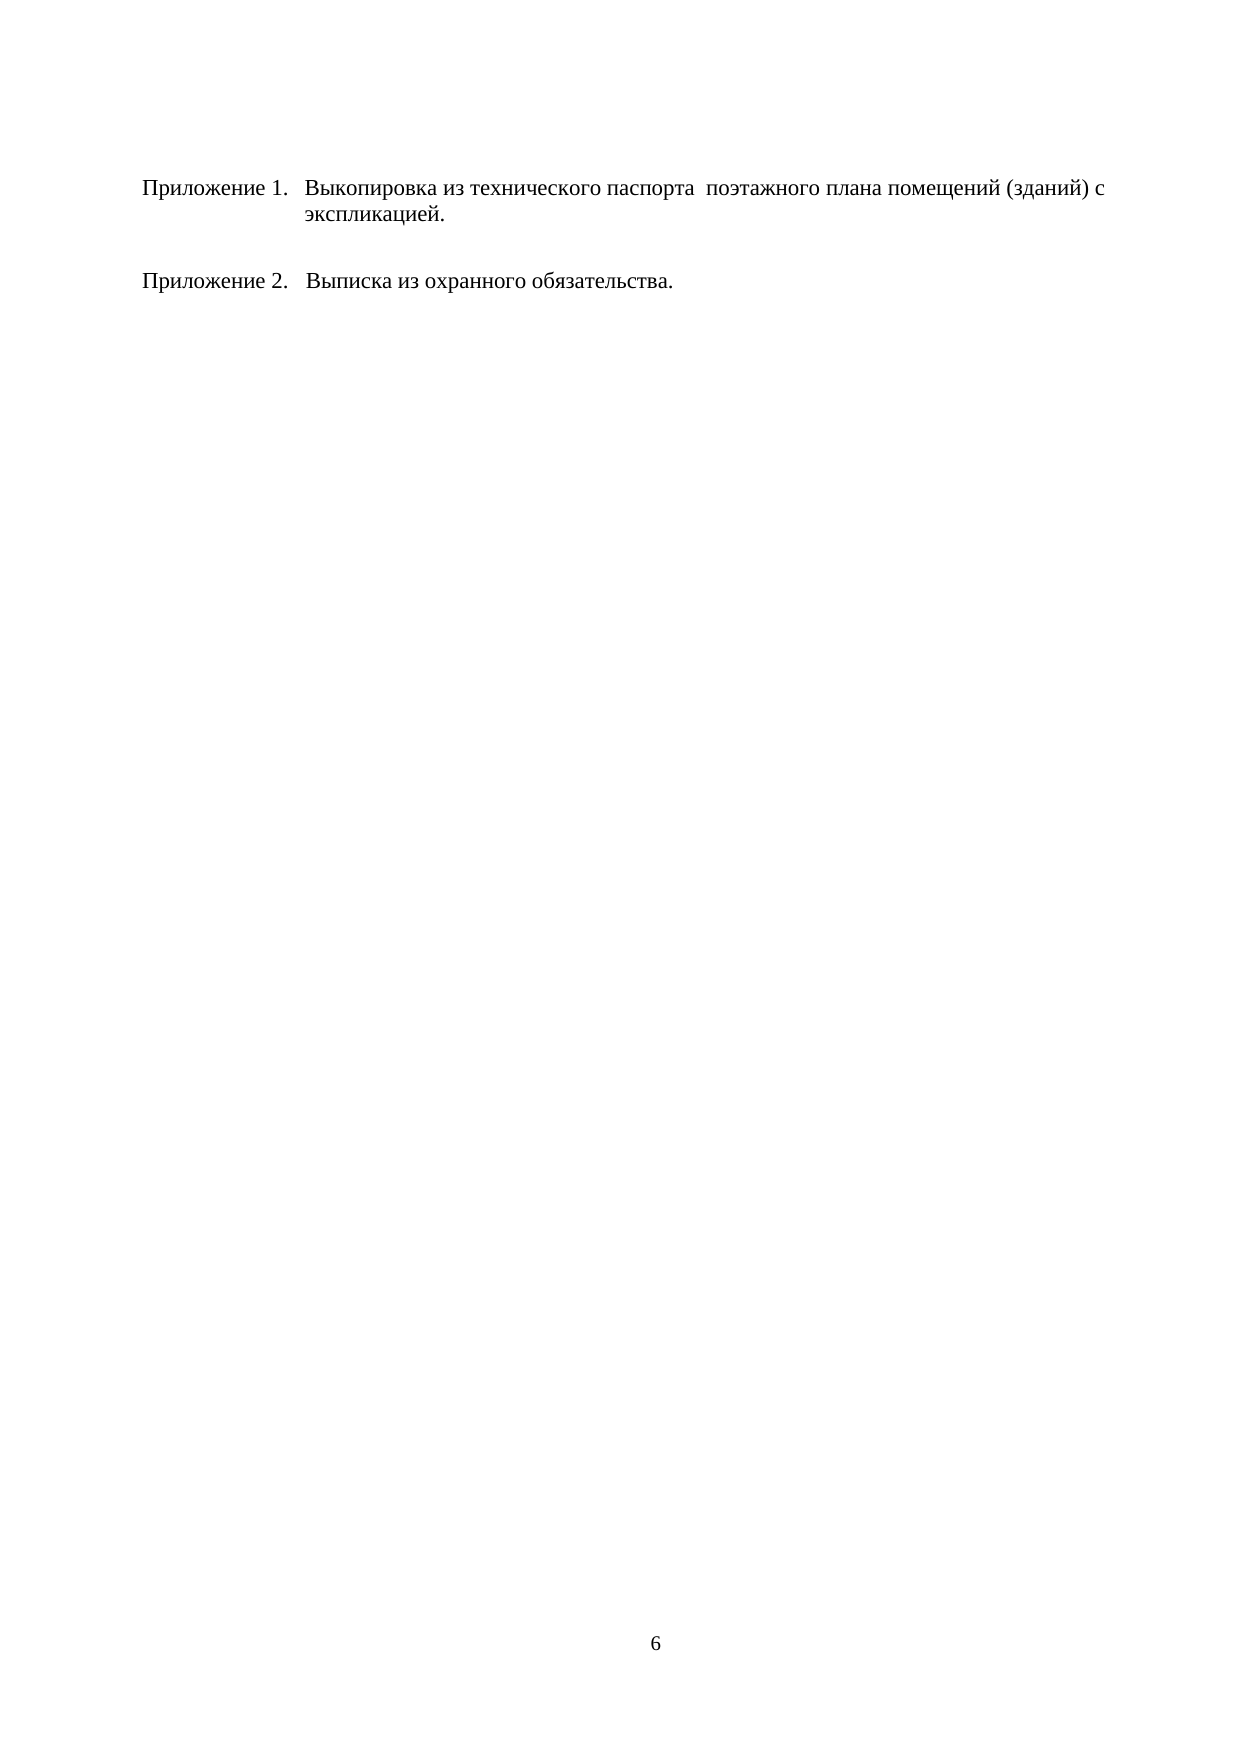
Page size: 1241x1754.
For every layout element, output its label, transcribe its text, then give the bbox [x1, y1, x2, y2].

text экспликацией. [142, 200, 1169, 227]
text Приложение 1. Выкопировка из технического паспорта поэтажного плана помещений (зданий) с [142, 174, 1169, 200]
text Приложение 2. Выписка из охранного обязательства. [142, 267, 1169, 294]
